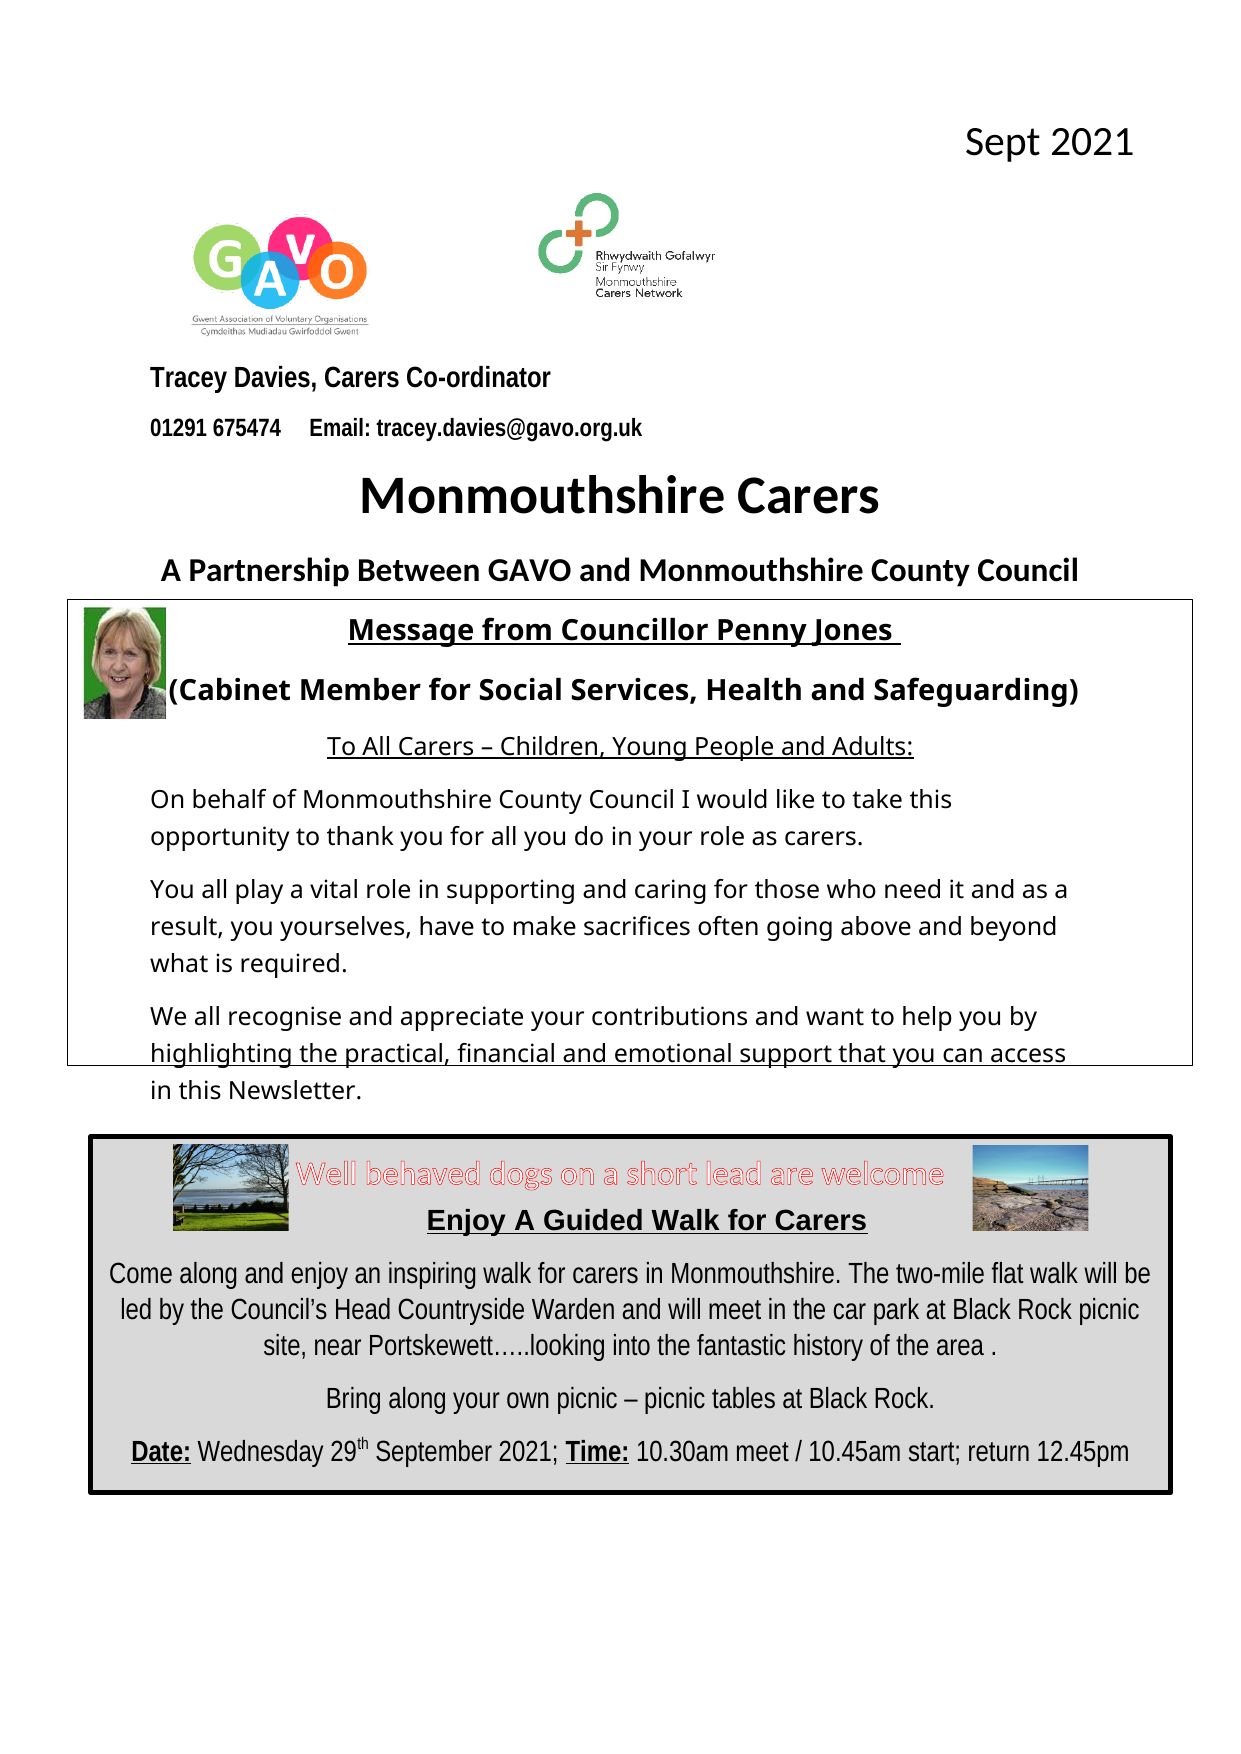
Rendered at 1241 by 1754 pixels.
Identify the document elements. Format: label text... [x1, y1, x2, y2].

picture [173, 1144, 289, 1231]
text Tracey Davies, Carers Co-ordinator [150, 361, 1090, 394]
text A Partnership Between GAVO and Monmouthshire County Council [150, 549, 1090, 589]
text 01291 675474 Email: tracey.davies@gavo.org.uk [150, 413, 1090, 442]
text You all play a vital role in supporting and caring for those who need it and as a result, you yourselves, have to make sacrifices often going above and beyond what is required. [150, 872, 1090, 980]
text To All Carers – Children, Young People and Adults: [150, 728, 1090, 762]
text We all recognise and appreciate your contributions and want to help you by highlighting the practical, financial and emotional support that you can access in this Newsletter. [150, 999, 1090, 1065]
picture [82, 607, 167, 719]
picture [972, 1145, 1089, 1231]
picture [187, 209, 372, 341]
text Message from Councillor Penny Jones [167, 609, 1090, 649]
text On behalf of Monmouthshire County Council I would like to take this opportunity to thank you for all you do in your role as carers. [150, 782, 1090, 853]
picture [491, 150, 762, 341]
text (Cabinet Member for Social Services, Health and Safeguarding) [167, 669, 1090, 709]
text We all recognise and appreciate your contributions and want to help you by highlighting the practical, financial and emotional support that you can access in this Newsletter. [150, 1066, 1090, 1107]
text Monmouthshire Carers [150, 461, 1090, 527]
